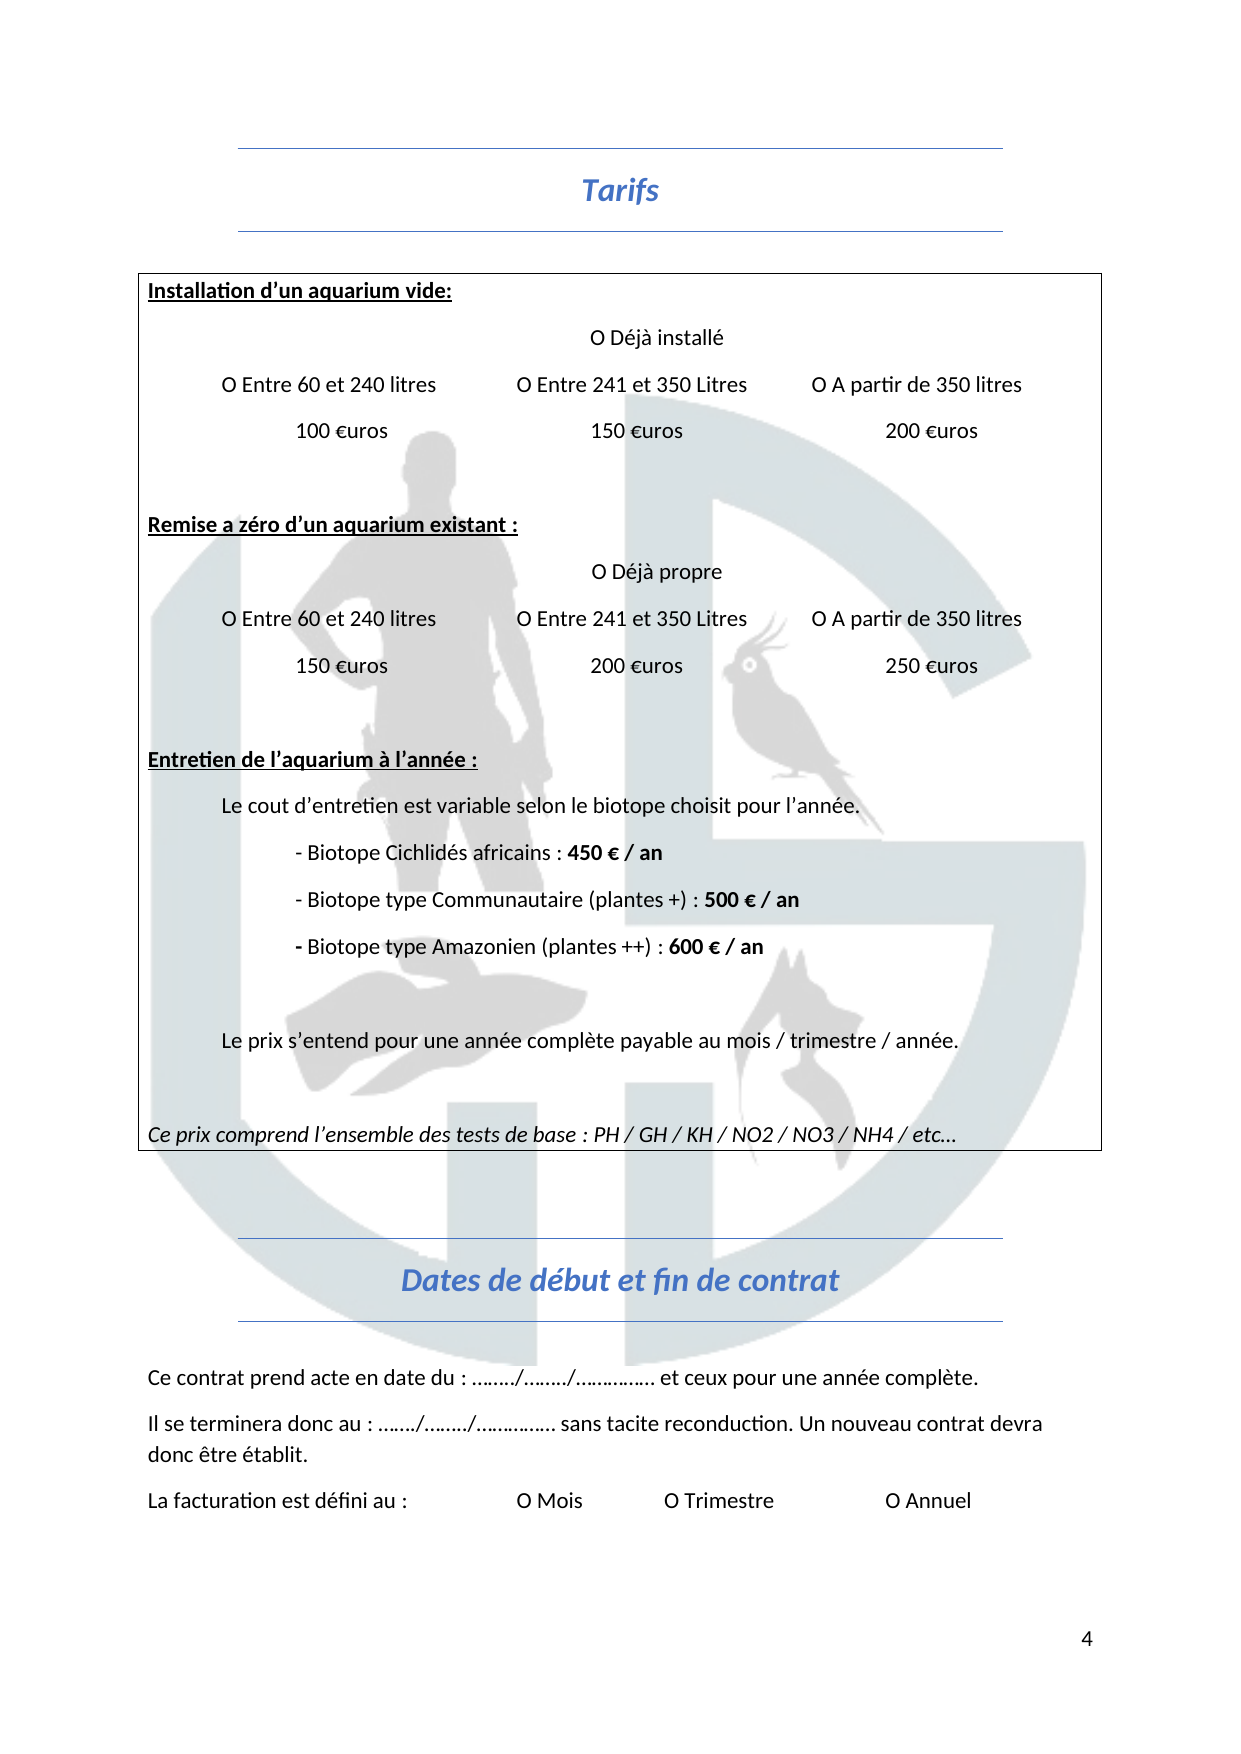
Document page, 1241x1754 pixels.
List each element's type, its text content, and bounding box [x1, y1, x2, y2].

text Ce contrat prend acte en date du : ……../……../…………… et ceux pour une année complète. [148, 1363, 1093, 1391]
text Dates de début et fin de contrat [238, 1239, 1003, 1321]
text O Déjà propre [139, 554, 1101, 585]
text Tarifs [238, 149, 1003, 231]
text 150 €uros 200 €uros 250 €uros [139, 648, 1101, 679]
text - Biotope Cichlidés africains : 450 € / an [139, 835, 1101, 866]
text Entretien de l’aquarium à l’année : [139, 742, 1101, 773]
text - Biotope type Communautaire (plantes +) : 500 € / an [139, 882, 1101, 913]
text - Biotope type Amazonien (plantes ++) : 600 € / an [139, 929, 1101, 960]
text Remise a zéro d’un aquarium existant : [139, 507, 1101, 538]
text Installation d’un aquarium vide: [139, 274, 1101, 304]
text O Entre 60 et 240 litres O Entre 241 et 350 Litres O A partir de 350 litres [139, 367, 1101, 398]
text O Déjà installé [139, 320, 1101, 351]
text O Entre 60 et 240 litres O Entre 241 et 350 Litres O A partir de 350 litres [139, 601, 1101, 632]
text Le cout d’entretien est variable selon le biotope choisit pour l’année. [139, 788, 1101, 819]
text La facturation est défini au : O Mois O Trimestre O Annuel [148, 1487, 1093, 1514]
text Ce prix comprend l’ensemble des tests de base : PH / GH / KH / NO2 / NO3 / NH4 / etc… [139, 1117, 1101, 1150]
text Le prix s’entend pour une année complète payable au mois / trimestre / année. [139, 1023, 1101, 1054]
text Il se terminera donc au : ……./……../…………… sans tacite reconduction. Un nouveau contrat devra donc être établit. [148, 1409, 1093, 1468]
text 100 €uros 150 €uros 200 €uros [139, 413, 1101, 444]
